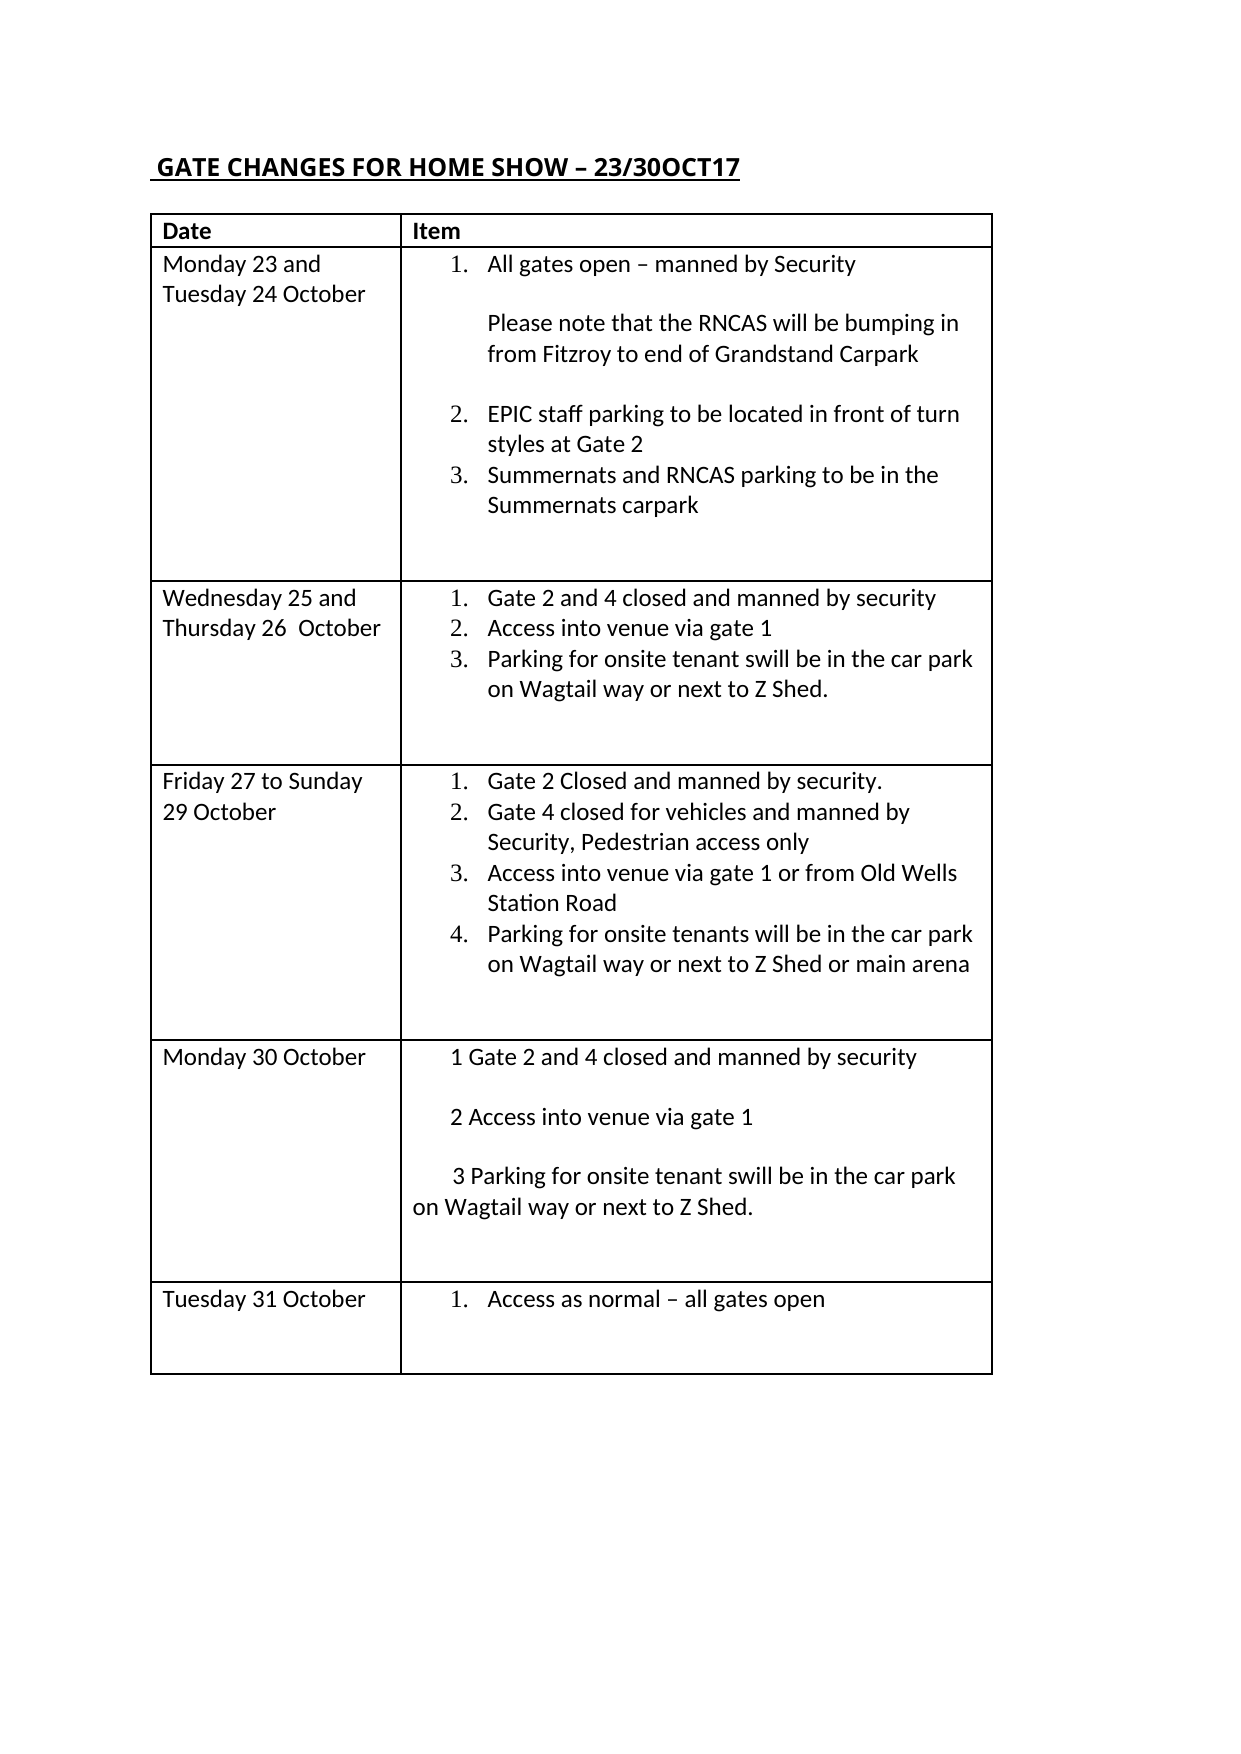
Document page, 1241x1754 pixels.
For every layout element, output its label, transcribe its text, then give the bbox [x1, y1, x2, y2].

table_header Date [152, 215, 400, 246]
text GATE CHANGES FOR HOME SHOW – 23/30OCT17 [150, 150, 1090, 184]
table_cell Monday 23 and Tuesday 24 October [152, 248, 400, 579]
table_cell Access as normal – all gates open [402, 1283, 991, 1373]
table_cell All gates open – manned by Security Please note that the RNCAS will be bumping in from Fitzroy to end of Grandstand Carpark EPIC staff parking to be located in front of turn styles at Gate 2 Summernats and RNCAS parking to be in the Summernats carpark [402, 248, 991, 579]
table_cell Wednesday 25 and Thursday 26 October [152, 582, 400, 763]
table_cell Tuesday 31 October [152, 1283, 400, 1373]
table_cell Monday 30 October [152, 1041, 400, 1281]
table_cell Gate 2 and 4 closed and manned by security Access into venue via gate 1 Parking for onsite tenant swill be in the car park on Wagtail way or next to Z Shed. [402, 582, 991, 763]
table_cell 1 Gate 2 and 4 closed and manned by security 2 Access into venue via gate 1 3 Parking for onsite tenant swill be in the car park on Wagtail way or next to Z Shed. [402, 1041, 991, 1281]
table_cell Gate 2 Closed and manned by security. Gate 4 closed for vehicles and manned by Security, Pedestrian access only Access into venue via gate 1 or from Old Wells Station Road Parking for onsite tenants will be in the car park on Wagtail way or next to Z Shed or main arena [402, 766, 991, 1039]
table_header Item [402, 215, 991, 246]
table_cell Friday 27 to Sunday 29 October [152, 766, 400, 1039]
